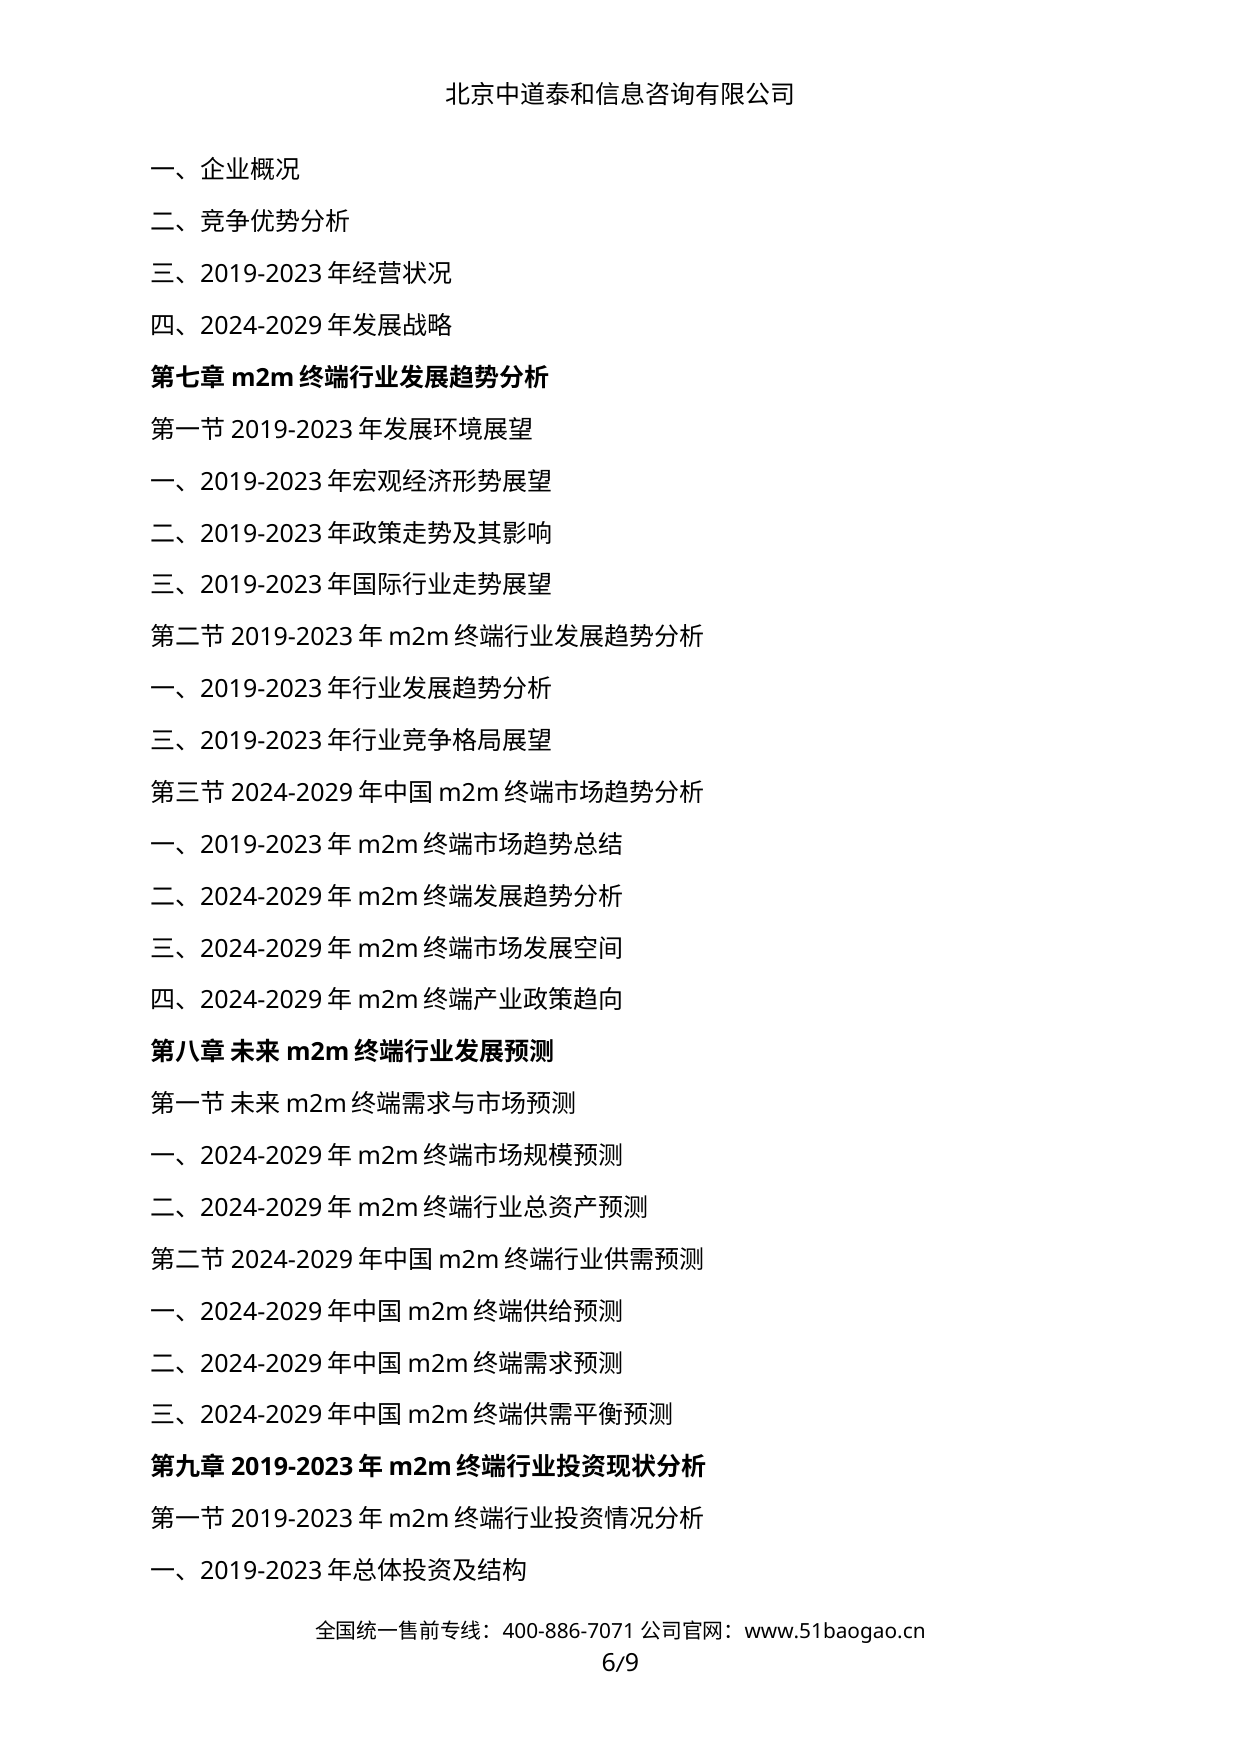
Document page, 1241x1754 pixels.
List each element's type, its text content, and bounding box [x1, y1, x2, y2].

text 一、2019-2023年宏观经济形势展望 [150, 461, 1090, 497]
text 第一节 2019-2023年m2m终端行业投资情况分析 [150, 1499, 1090, 1535]
text 一、2019-2023年m2m终端市场趋势总结 [150, 824, 1090, 861]
text 一、2019-2023年行业发展趋势分析 [150, 669, 1090, 705]
text 第一节 未来m2m终端需求与市场预测 [150, 1084, 1090, 1120]
text 三、2019-2023年行业竞争格局展望 [150, 721, 1090, 757]
text 二、2024-2029年m2m终端发展趋势分析 [150, 876, 1090, 912]
text 一、2024-2029年m2m终端市场规模预测 [150, 1136, 1090, 1172]
text 第二节 2024-2029年中国m2m终端行业供需预测 [150, 1239, 1090, 1276]
text 第八章 未来m2m终端行业发展预测 [150, 1032, 1090, 1068]
text 第七章 m2m终端行业发展趋势分析 [150, 357, 1090, 394]
text 一、2019-2023年总体投资及结构 [150, 1551, 1090, 1587]
text 三、2019-2023年国际行业走势展望 [150, 565, 1090, 601]
text 二、竞争优势分析 [150, 202, 1090, 238]
text 二、2019-2023年政策走势及其影响 [150, 513, 1090, 549]
text 第一节 2019-2023年发展环境展望 [150, 409, 1090, 446]
text 一、2024-2029年中国m2m终端供给预测 [150, 1291, 1090, 1327]
text 第二节 2019-2023年m2m终端行业发展趋势分析 [150, 617, 1090, 653]
text 三、2024-2029年m2m终端市场发展空间 [150, 928, 1090, 964]
text 四、2024-2029年m2m终端产业政策趋向 [150, 980, 1090, 1016]
text 二、2024-2029年中国m2m终端需求预测 [150, 1343, 1090, 1379]
text 第三节 2024-2029年中国m2m终端市场趋势分析 [150, 772, 1090, 809]
text 一、企业概况 [150, 150, 1090, 186]
text 三、2019-2023年经营状况 [150, 254, 1090, 290]
text 三、2024-2029年中国m2m终端供需平衡预测 [150, 1395, 1090, 1431]
text 四、2024-2029年发展战略 [150, 306, 1090, 342]
text 二、2024-2029年m2m终端行业总资产预测 [150, 1187, 1090, 1224]
text 第九章 2019-2023年m2m终端行业投资现状分析 [150, 1447, 1090, 1483]
